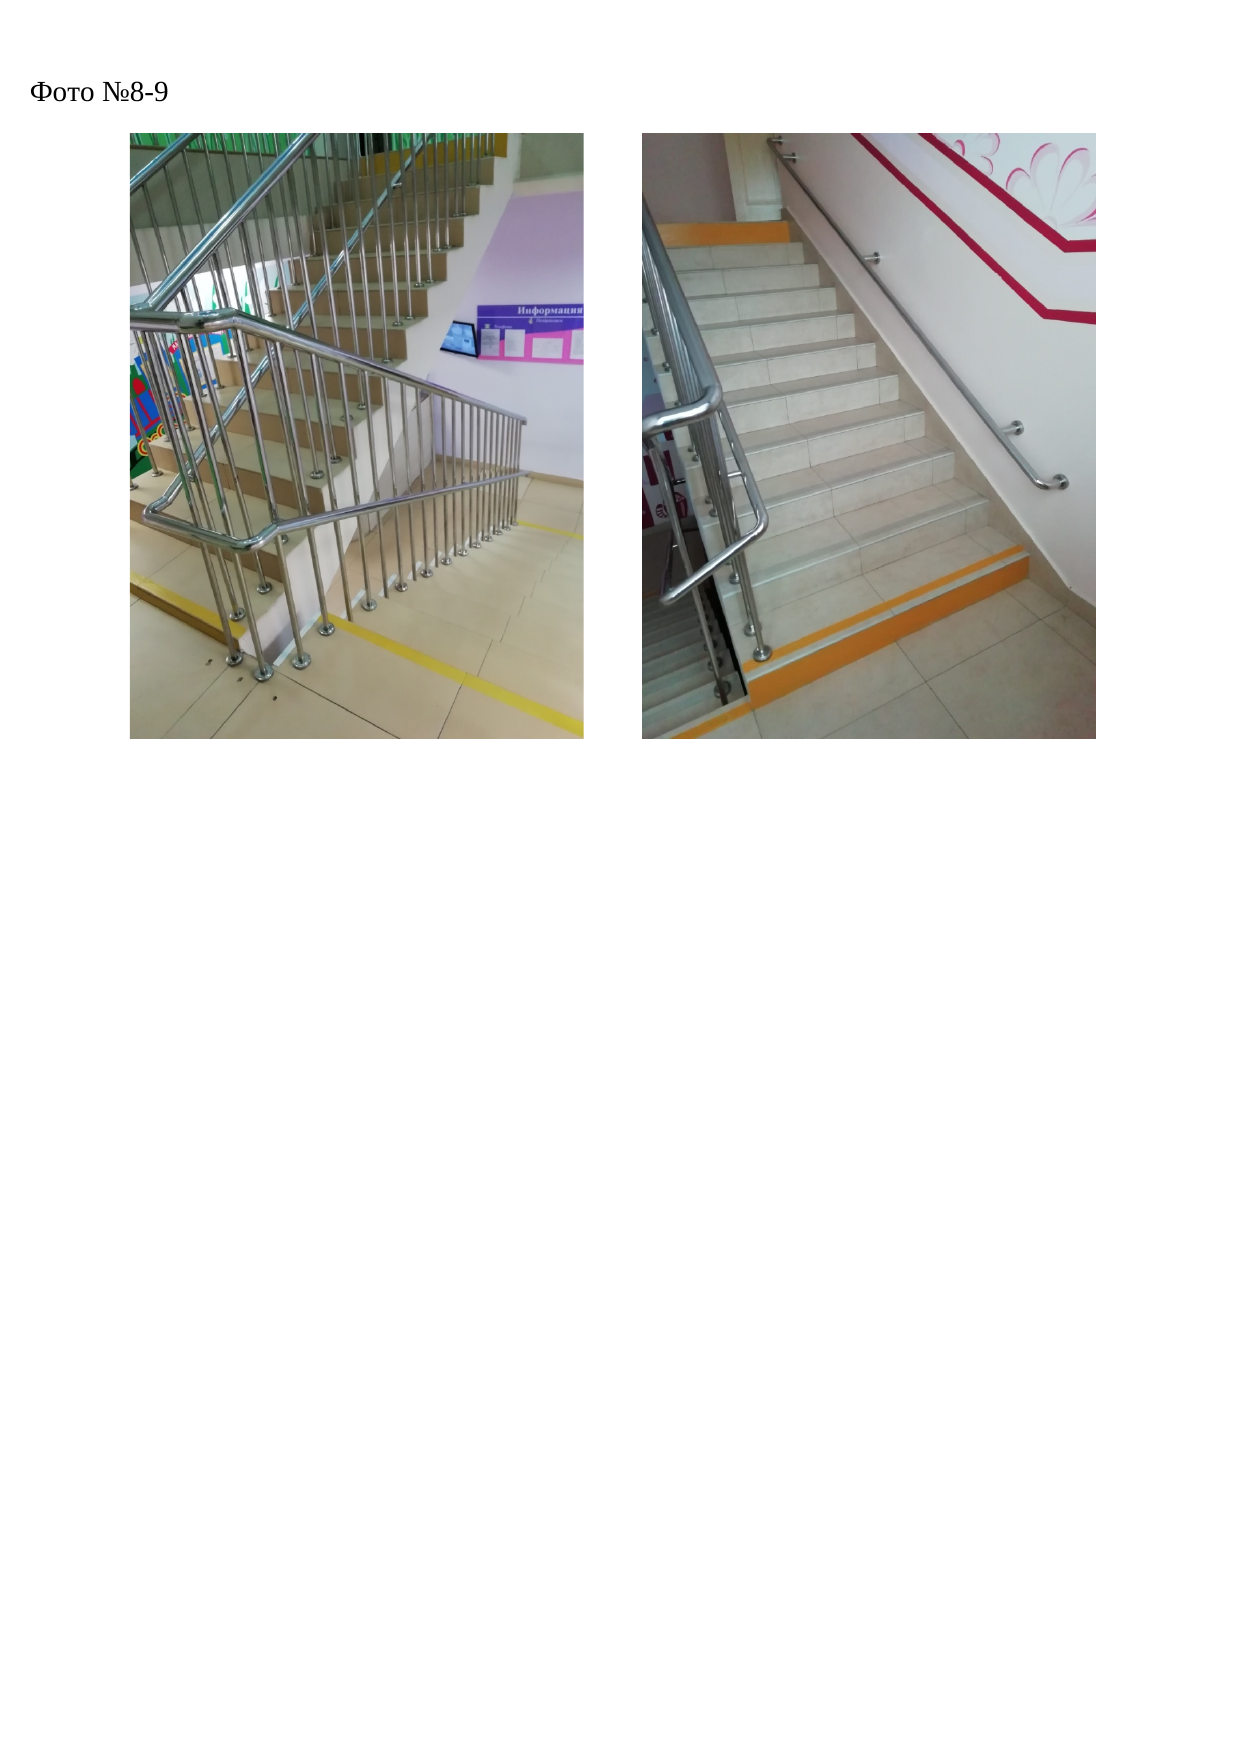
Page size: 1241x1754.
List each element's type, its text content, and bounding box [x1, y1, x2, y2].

picture [642, 133, 1096, 739]
picture [129, 133, 584, 739]
text Фото №8-9 [29, 74, 1196, 107]
